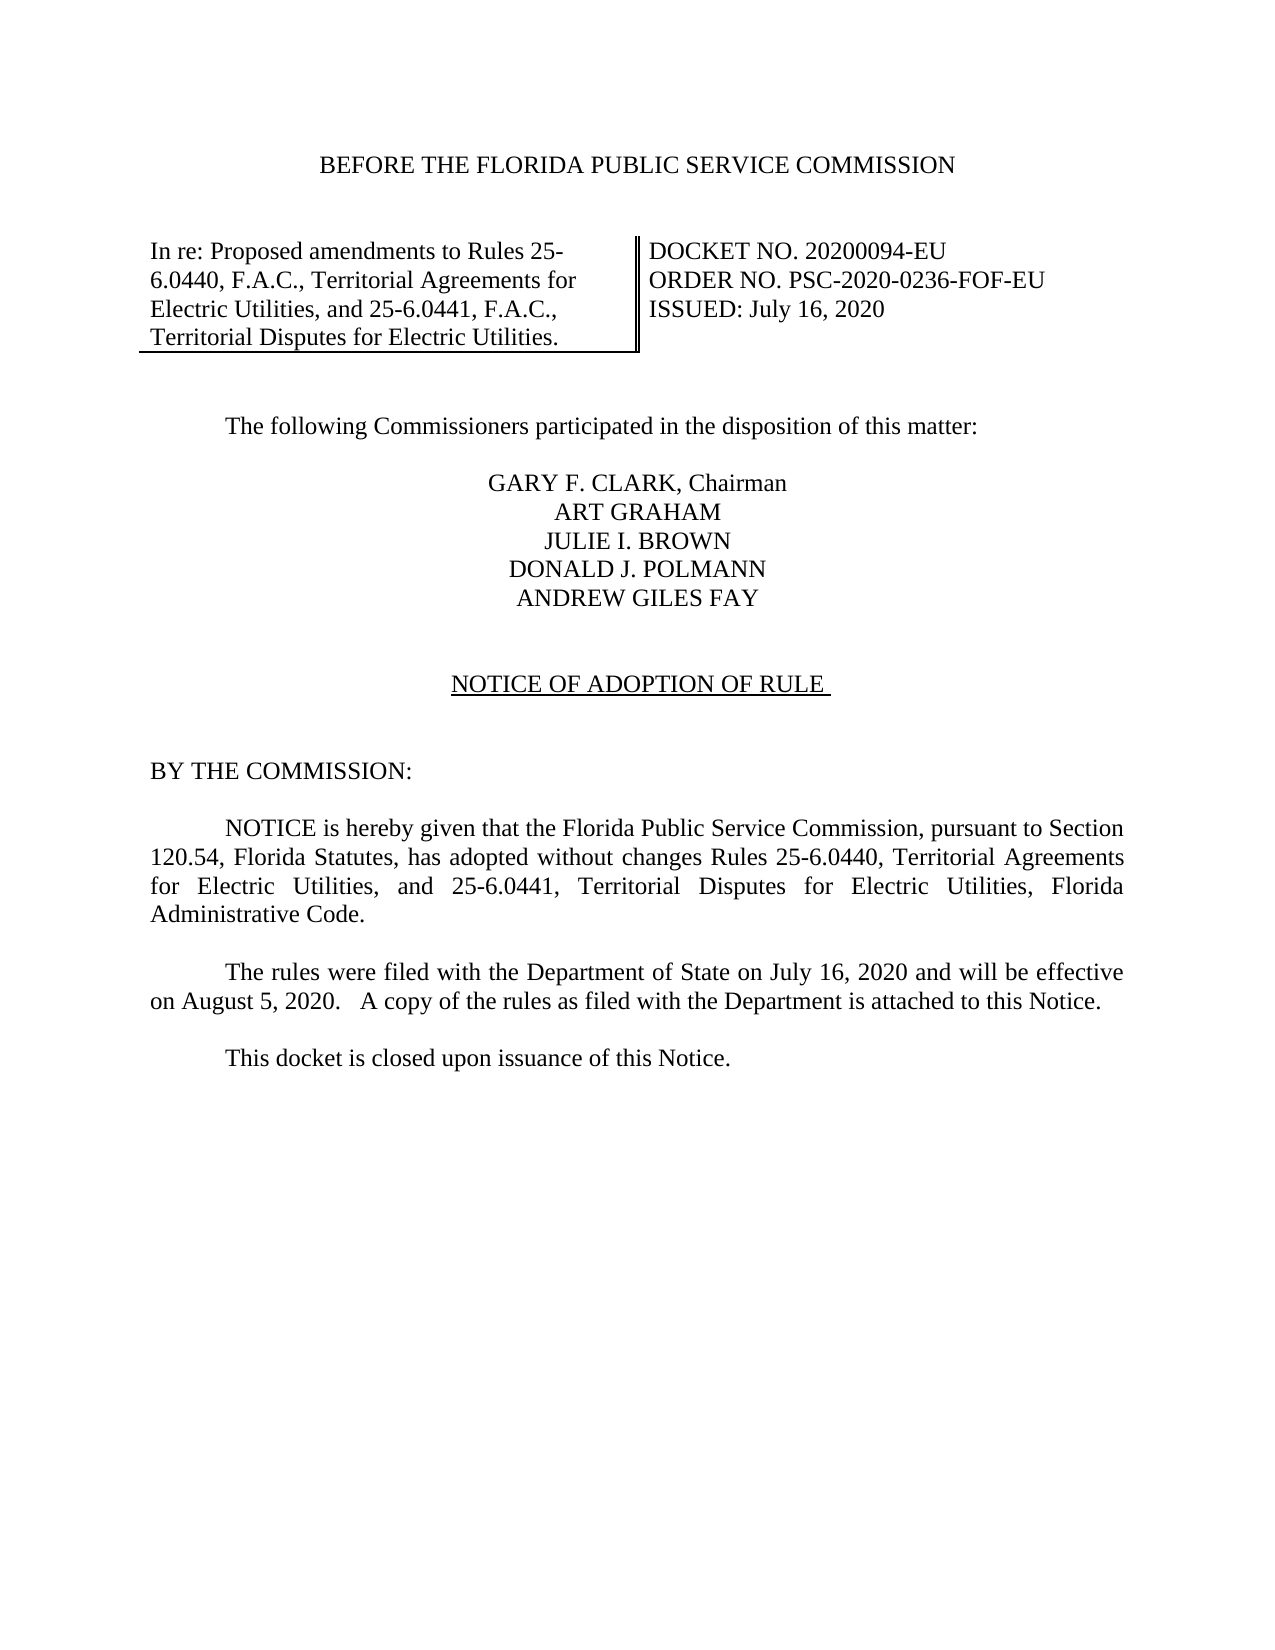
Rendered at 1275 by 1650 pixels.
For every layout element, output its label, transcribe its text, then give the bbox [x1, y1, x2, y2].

text This docket is closed upon issuance of this Notice. [150, 1043, 1125, 1072]
text The rules were filed with the Department of State on July 16, 2020 and will be effective on August 5, 2020. A copy of the rules as filed with the Department is attached to this Notice. [150, 957, 1125, 1014]
text ART GRAHAM [150, 497, 1125, 526]
text The following Commissioners participated in the disposition of this matter: [150, 411, 1125, 439]
text GARY F. CLARK, Chairman [150, 468, 1125, 497]
text BY THE COMMISSION: [150, 756, 1125, 784]
text JULIE I. BROWN [150, 526, 1125, 554]
text NOTICE OF ADOPTION OF RULE [150, 669, 1125, 698]
table_header DOCKET NO. 20200094-EU ORDER NO. PSC-2020-0236-FOF-EU ISSUED: July 16, 2020 [640, 236, 1136, 351]
text ANDREW GILES FAY [150, 583, 1125, 612]
text NOTICE is hereby given that the Florida Public Service Commission, pursuant to Section 120.54, Florida Statutes, has adopted without changes Rules 25-6.0440, Territorial Agreements for Electric Utilities, and 25-6.0441, Territorial Disputes for Electric Utilities, Florida Administrative Code. [150, 813, 1125, 928]
table_header In re: Proposed amendments to Rules 25-6.0440, F.A.C., Territorial Agreements for Electric Utilities, and 25-6.0441, F.A.C., Territorial Disputes for Electric Utilities. [139, 236, 635, 351]
subtitle BEFORE THE FLORIDA PUBLIC SERVICE COMMISSION [150, 150, 1125, 179]
text DONALD J. POLMANN [150, 554, 1125, 583]
